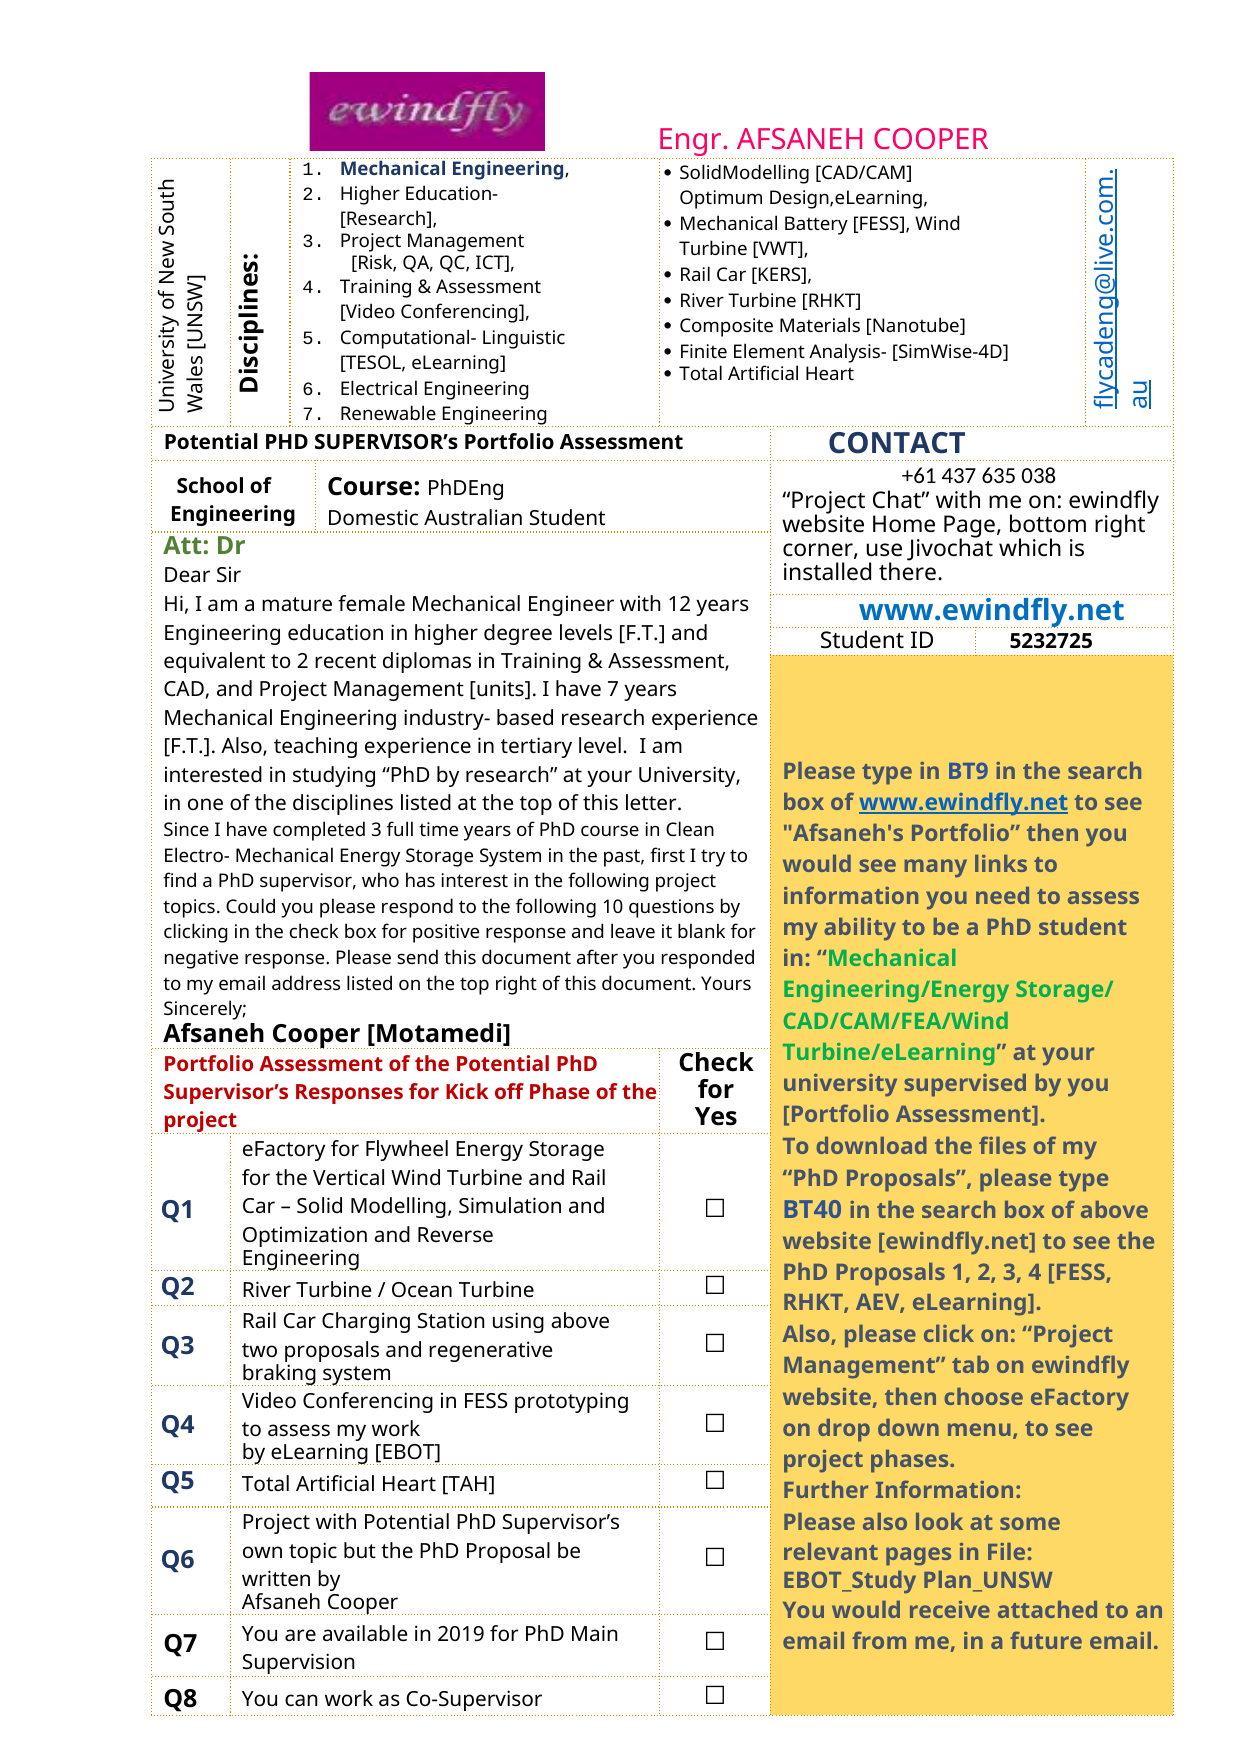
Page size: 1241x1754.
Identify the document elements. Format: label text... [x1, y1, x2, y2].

table_cell ☐ [660, 1305, 770, 1385]
table_cell CONTACT [770, 426, 1173, 460]
table_header Disciplines: [230, 158, 290, 426]
table_cell Att: Dr Dear Sir Hi, I am a mature female Mechanical Engineer with 12 years Engineering education in higher degree levels [F.T.] and equivalent to 2 recent diplomas in Training & Assessment, CAD, and Project Management [units]. I have 7 years Mechanical Engineering industry- based research experience [F.T.]. Also, teaching experience in tertiary level. I am interested in studying “PhD by research” at your University, in one of the disciplines listed at the top of this letter. Since I have completed 3 full time years of PhD course in Clean Electro- Mechanical Energy Storage System in the past, first I try to find a PhD supervisor, who has interest in the following project topics. Could you please respond to the following 10 questions by clicking in the check box for positive response and leave it blank for negative response. Please send this document after you responded to my email address listed on the top right of this document. Yours Sincerely; Afsaneh Cooper [Motamedi] [151, 531, 770, 1047]
table_cell Q3 [151, 1305, 230, 1385]
table_cell Q5 [151, 1464, 230, 1506]
table_cell Check for Yes [660, 1048, 770, 1133]
table_cell Project with Potential PhD Supervisor’s own topic but the PhD Proposal be written by Afsaneh Cooper [230, 1506, 659, 1613]
table_cell Student ID [770, 627, 976, 654]
table_cell www.ewindfly.net [770, 594, 1173, 627]
table_cell 5232725 [976, 627, 1173, 654]
table_cell You can work as Co-Supervisor [230, 1676, 659, 1715]
table_cell Potential PHD SUPERVISOR’s Portfolio Assessment [151, 426, 770, 460]
table_cell School of Engineering [151, 460, 315, 531]
table_cell Video Conferencing in FESS prototyping to assess my work by eLearning [EBOT] [230, 1385, 659, 1464]
picture [309, 72, 545, 151]
table_cell +61 437 635 038 “Project Chat” with me on: ewindfly website Home Page, bottom right corner, use Jivochat which is installed there. [770, 460, 1173, 594]
table_cell ☐ [660, 1133, 770, 1269]
table_header Mechanical Engineering, Higher Education- [Research], Project Management [Risk, QA, QC, ICT], Training & Assessment [Video Conferencing], Computational- Linguistic [TESOL, eLearning] Electrical Engineering Renewable Engineering [290, 158, 659, 426]
table_cell Course: PhDEng Domestic Australian Student [315, 460, 770, 531]
table_cell eFactory for Flywheel Energy Storage for the Vertical Wind Turbine and Rail Car – Solid Modelling, Simulation and Optimization and Reverse Engineering [230, 1133, 659, 1269]
table_cell You are available in 2019 for PhD Main Supervision [230, 1614, 659, 1676]
table_cell Q7 [151, 1614, 230, 1676]
table_cell Portfolio Assessment of the Potential PhD Supervisor’s Responses for Kick off Phase of the project [151, 1048, 659, 1133]
table_cell ☐ [660, 1676, 770, 1715]
table_cell Q4 [151, 1385, 230, 1464]
table_header SolidModelling [CAD/CAM] Optimum Design,eLearning, Mechanical Battery [FESS], Wind Turbine [VWT], Rail Car [KERS], River Turbine [RHKT] Composite Materials [Nanotube] Finite Element Analysis- [SimWise-4D] Total Artificial Heart [660, 158, 1086, 426]
table_cell ☐ [660, 1385, 770, 1464]
table_cell Q6 [151, 1506, 230, 1613]
table_cell Total Artificial Heart [TAH] [230, 1464, 659, 1506]
table_cell ☐ [660, 1464, 770, 1506]
table_cell Q8 [151, 1676, 230, 1715]
table_header flycadeng@live.com.au 11 Oct. 2018 [1086, 158, 1173, 426]
table_header University of New South Wales [UNSW] [151, 158, 230, 426]
table_cell Q1 [151, 1133, 230, 1269]
table_cell Q2 [151, 1270, 230, 1305]
text Engr. AFSANEH COOPER [657, 118, 1182, 158]
table_cell Please type in BT9 in the search box of www.ewindfly.net to see "Afsaneh's Portfolio” then you would see many links to information you need to assess my ability to be a PhD student in: “Mechanical Engineering/Energy Storage/ CAD/CAM/FEA/Wind Turbine/eLearning” at your university supervised by you [Portfolio Assessment]. To download the files of my “PhD Proposals”, please type BT40 in the search box of above website [ewindfly.net] to see the PhD Proposals 1, 2, 3, 4 [FESS, RHKT, AEV, eLearning]. Also, please click on: “Project Management” tab on ewindfly website, then choose eFactory on drop down menu, to see project phases. Further Information: Please also look at some relevant pages in File: EBOT_Study Plan_UNSW You would receive attached to an email from me, in a future email. Please text me on ewindfly website home page [using Jivochat] to help you understand this orange box on [770, 655, 1173, 1715]
table_cell River Turbine / Ocean Turbine [230, 1270, 659, 1305]
table_cell Rail Car Charging Station using above two proposals and regenerative braking system [230, 1305, 659, 1385]
table_cell ☐ [660, 1270, 770, 1305]
table_cell ☐ [660, 1614, 770, 1676]
table_cell ☐ [660, 1506, 770, 1613]
